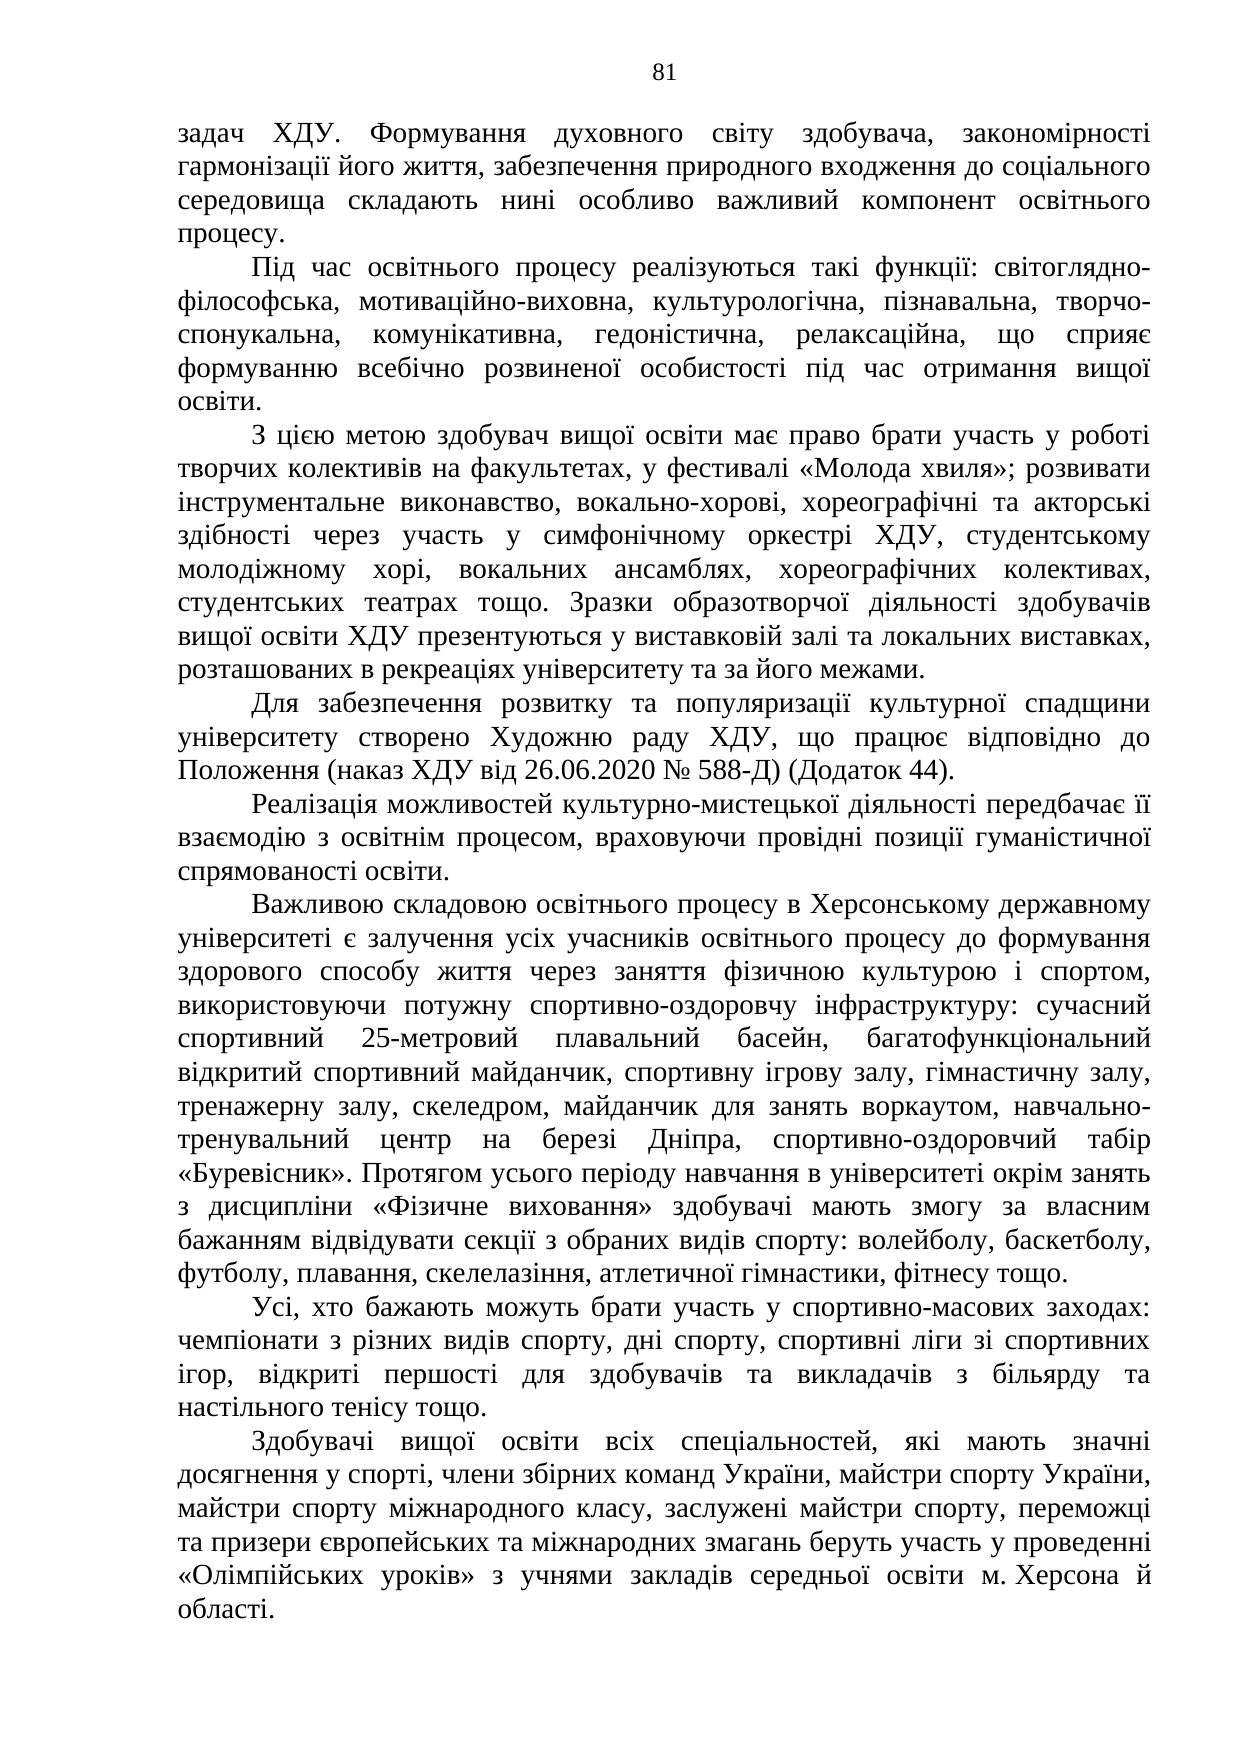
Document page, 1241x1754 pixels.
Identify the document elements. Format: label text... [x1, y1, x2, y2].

text Важливою складовою освітнього процесу в Херсонському державному університеті є залучення усіх учасників освітнього процесу до формування здорового способу життя через заняття фізичною культурою і спортом, використовуючи потужну спортивно-оздоровчу інфраструктуру: сучасний спортивний 25-метровий плавальний басейн, багатофункціональний відкритий спортивний майданчик, спортивну ігрову залу, гімнастичну залу, тренажерну залу, скеледром, майданчик для занять воркаутом, навчально-тренувальний центр на березі Дніпра, спортивно-оздоровчий табір «Буревісник». Протягом усього періоду навчання в університеті окрім занять з дисципліни «Фізичне виховання» здобувачі мають змогу за власним бажанням відвідувати секції з обраних видів спорту: волейболу, баскетболу, футболу, плавання, скелелазіння, атлетичної гімнастики, фітнесу тощо. [177, 886, 1152, 1289]
text З цією метою здобувач вищої освіти має право брати участь у роботі творчих колективів на факультетах, у фестивалі «Молода хвиля»; розвивати інструментальне виконавство, вокально-хорові, хореографічні та акторські здібності через участь у симфонічному оркестрі ХДУ, студентському молодіжному хорі, вокальних ансамблях, хореографічних колективах, студентських театрах тощо. Зразки образотворчої діяльності здобувачів вищої освіти ХДУ презентуються у виставковій залі та локальних виставках, розташованих в рекреаціях університету та за його межами. [177, 417, 1152, 685]
text Для забезпечення розвитку та популяризації культурної спадщини університету створено Художню раду ХДУ, що працює відповідно до Положення (наказ ХДУ від 26.06.2020 № 588-Д) (Додаток 44). [177, 685, 1152, 786]
text Під час освітнього процесу реалізуються такі функції: світоглядно-філософська, мотиваційно-виховна, культурологічна, пізнавальна, творчо-спонукальна, комунікативна, гедоністична, релаксаційна, що сприяє формуванню всебічно розвиненої особистості під час отримання вищої освіти. [177, 249, 1152, 417]
text Здобувачі вищої освіти всіх спеціальностей, які мають значні досягнення у спорті, члени збірних команд України, майстри спорту України, майстри спорту міжнародного класу, заслужені майстри спорту, переможці та призери європейських та міжнародних змагань беруть участь у проведенні «Олімпійських уроків» з учнями закладів середньої освіти м. Херсона й області. [177, 1423, 1152, 1624]
text Реалізація можливостей культурно-мистецької діяльності передбачає її взаємодію з освітнім процесом, враховуючи провідні позиції гуманістичної спрямованості освіти. [177, 786, 1152, 886]
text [177, 115, 1152, 249]
text Усі, хто бажають можуть брати участь у спортивно-масових заходах: чемпіонати з різних видів спорту, дні спорту, спортивні ліги зі спортивних ігор, відкриті першості для здобувачів та викладачів з більярду та настільного тенісу тощо. [177, 1289, 1152, 1423]
